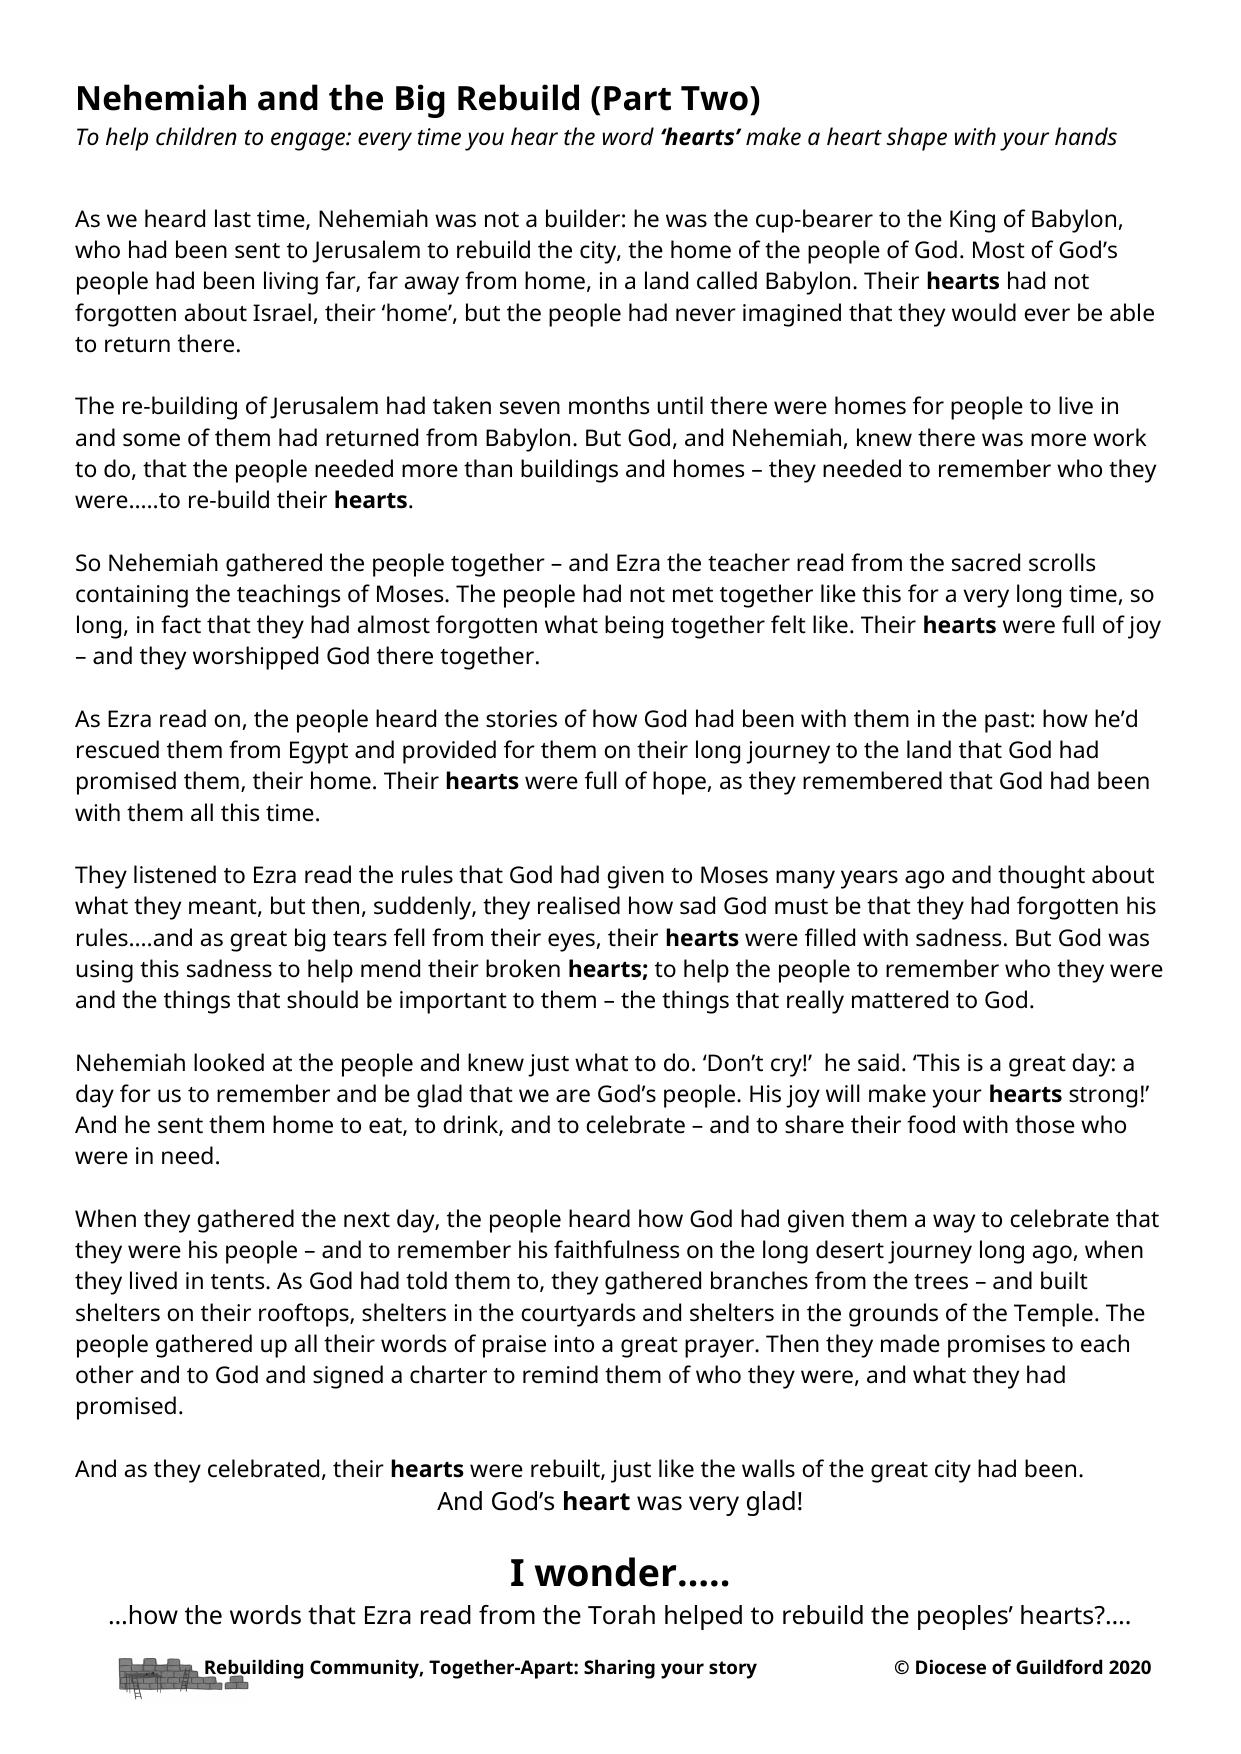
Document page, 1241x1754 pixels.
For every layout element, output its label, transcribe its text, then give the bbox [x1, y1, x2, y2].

text To help children to engage: every time you hear the word ‘hearts’ make a heart shape with your hands [75, 120, 1165, 152]
text …how the words that Ezra read from the Torah helped to rebuild the peoples’ hearts?…. [75, 1598, 1165, 1632]
text And as they celebrated, their hearts were rebuilt, just like the walls of the great city had been. [75, 1453, 1165, 1484]
text When they gathered the next day, the people heard how God had given them a way to celebrate that they were his people – and to remember his faithfulness on the long desert journey long ago, when they lived in tents. As God had told them to, they gathered branches from the trees – and built shelters on their rooftops, shelters in the courtyards and shelters in the grounds of the Temple. The people gathered up all their words of praise into a great prayer. Then they made promises to each other and to God and signed a charter to remind them of who they were, and what they had promised. [75, 1203, 1165, 1422]
text As we heard last time, Nehemiah was not a builder: he was the cup-bearer to the King of Babylon, who had been sent to Jerusalem to rebuild the city, the home of the people of God. Most of God’s people had been living far, far away from home, in a land called Babylon. Their hearts had not forgotten about Israel, their ‘home’, but the people had never imagined that they would ever be able to return there. [75, 203, 1165, 359]
text And God’s heart was very glad! [75, 1484, 1165, 1518]
text Nehemiah looked at the people and knew just what to do. ‘Don’t cry!’ he said. ‘This is a great day: a day for us to remember and be glad that we are God’s people. His joy will make your hearts strong!’ And he sent them home to eat, to drink, and to celebrate – and to share their food with those who were in need. [75, 1047, 1165, 1172]
text As Ezra read on, the people heard the stories of how God had been with them in the past: how he’d rescued them from Egypt and provided for them on their long journey to the land that God had promised them, their home. Their hearts were full of hope, as they remembered that God had been with them all this time. [75, 703, 1165, 828]
text I wonder….. [75, 1547, 1165, 1598]
picture [116, 1652, 252, 1702]
text Nehemiah and the Big Rebuild (Part Two) [75, 75, 1165, 120]
text The re-building of Jerusalem had taken seven months until there were homes for people to live in and some of them had returned from Babylon. But God, and Nehemiah, knew there was more work to do, that the people needed more than buildings and homes – they needed to remember who they were…..to re-build their hearts. [75, 390, 1165, 515]
text They listened to Ezra read the rules that God had given to Moses many years ago and thought about what they meant, but then, suddenly, they realised how sad God must be that they had forgotten his rules….and as great big tears fell from their eyes, their hearts were filled with sadness. But God was using this sadness to help mend their broken hearts; to help the people to remember who they were and the things that should be important to them – the things that really mattered to God. [75, 859, 1165, 1015]
text So Nehemiah gathered the people together – and Ezra the teacher read from the sacred scrolls containing the teachings of Moses. The people had not met together like this for a very long time, so long, in fact that they had almost forgotten what being together felt like. Their hearts were full of joy – and they worshipped God there together. [75, 547, 1165, 672]
